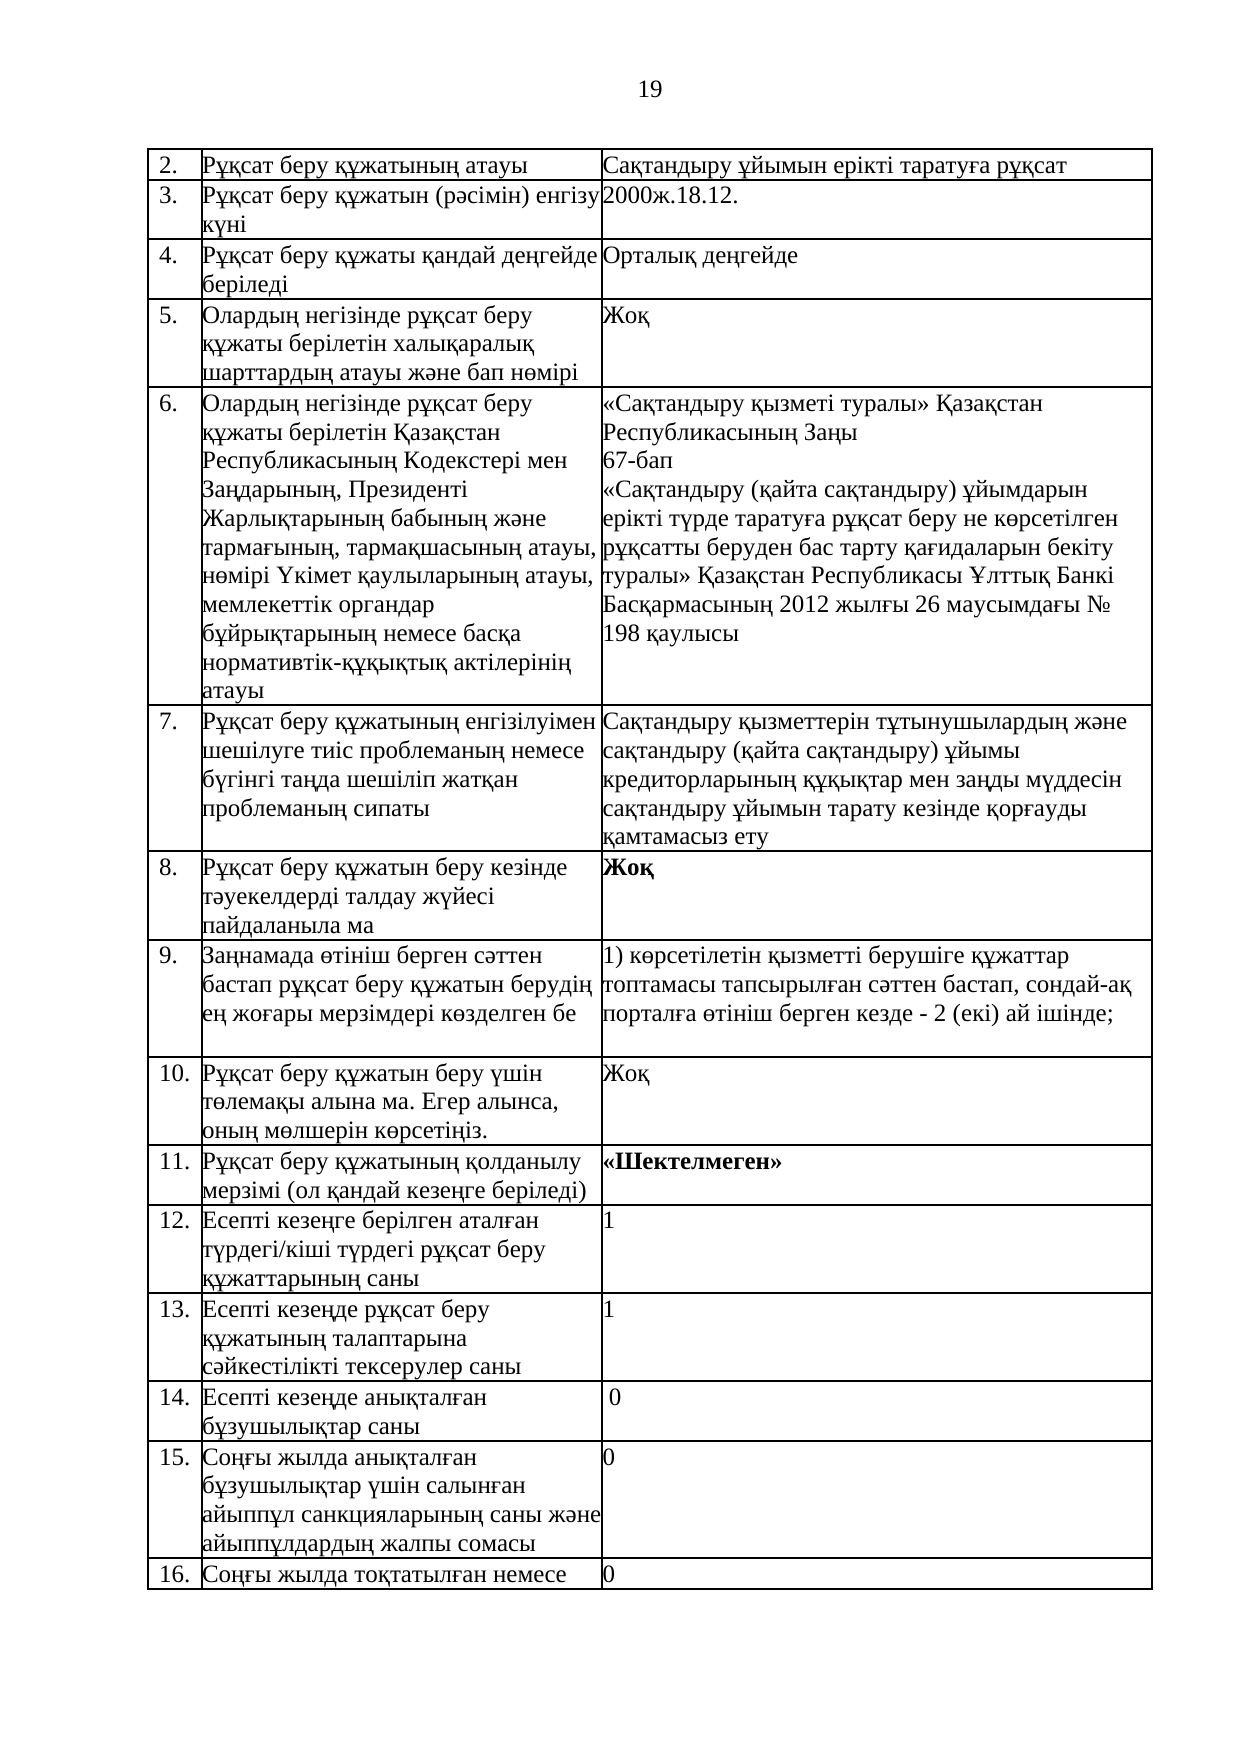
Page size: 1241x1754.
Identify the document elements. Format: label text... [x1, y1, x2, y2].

table_cell 11. [149, 1146, 201, 1203]
table_cell Сақтандыру ұйымын ерікті таратуға рұқсат [603, 150, 1151, 178]
table_cell 12. [149, 1206, 201, 1292]
table_cell Есепті кезеңде анықталған бұзушылықтар саны [203, 1382, 601, 1440]
table_cell 1) көрсетілетін қызметті берушіге құжаттар топтамасы тапсырылған сәттен бастап, сондай-ақ порталға өтініш берген кезде - 2 (екі) ай ішінде; [603, 941, 1151, 1056]
table_cell 7. [149, 706, 201, 850]
table_cell Орталық деңгейде [603, 240, 1151, 298]
table_cell 1 [603, 1206, 1151, 1292]
table_cell Рұқсат беру құжатының енгізілуімен шешілуге тиіс проблеманың немесе бүгінгі таңда шешіліп жатқан проблеманың сипаты [203, 706, 601, 850]
table_cell 5. [149, 300, 201, 386]
table_cell 9. [149, 941, 201, 1056]
table_cell 14. [149, 1382, 201, 1440]
table_cell Заңнамада өтініш берген сәттен бастап рұқсат беру құжатын берудің ең жоғары мерзімдері көзделген бе [203, 941, 601, 1056]
table_cell Жоқ [603, 300, 1151, 386]
table_cell Олардың негізінде рұқсат беру құжаты берілетін Қазақстан Республикасының Кодекстері мен Заңдарының, Президенті Жарлықтарының бабының және тармағының, тармақшасының атауы, нөмірі Үкімет қаулыларының атауы, мемлекеттік органдар бұйрықтарының немесе басқа нормативтік-құқықтық актілерінің атауы [203, 388, 601, 704]
table_cell Рұқсат беру құжатының атауы [203, 150, 601, 178]
table_cell Рұқсат беру құжаты қандай деңгейде беріледі [203, 240, 601, 298]
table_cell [203, 1559, 601, 1588]
table_cell Есепті кезеңде рұқсат беру құжатының талаптарына сәйкестілікті тексерулер саны [203, 1294, 601, 1380]
table_cell Жоқ [603, 1058, 1151, 1144]
table_cell 0 [603, 1442, 1151, 1557]
table_cell 2000ж.18.12. [603, 181, 1151, 238]
table_cell «Сақтандыру қызметі туралы» Қазақстан Республикасының Заңы 67-бап «Сақтандыру (қайта сақтандыру) ұйымдарын ерікті түрде таратуға рұқсат беру не көрсетілген рұқсатты беруден бас тарту қағидаларын бекіту туралы» Қазақстан Республикасы Ұлттық Банкі Басқармасының 2012 жылғы 26 маусымдағы № 198 қаулысы [603, 388, 1151, 704]
table_cell 8. [149, 852, 201, 938]
table_cell 2. [149, 150, 201, 178]
table_cell 0 [603, 1559, 1151, 1588]
table_cell Рұқсат беру құжатын беру кезінде тәуекелдерді талдау жүйесі пайдаланыла ма [203, 852, 601, 938]
table_cell 10. [149, 1058, 201, 1144]
table_cell 6. [149, 388, 201, 704]
table_cell 1 [603, 1294, 1151, 1380]
table_cell Рұқсат беру құжатын (рәсімін) енгізу күні [203, 181, 601, 238]
table_cell Олардың негізінде рұқсат беру құжаты берілетін халықаралық шарттардың атауы және бап нөмірі [203, 300, 601, 386]
table_cell 16. [149, 1559, 201, 1588]
table_cell Жоқ [603, 852, 1151, 938]
table_cell Есепті кезеңге берілген аталған түрдегі/кіші түрдегі рұқсат беру құжаттарының саны [203, 1206, 601, 1292]
table_cell Сақтандыру қызметтерін тұтынушылардың және сақтандыру (қайта сақтандыру) ұйымы кредиторларының құқықтар мен заңды мүддесін сақтандыру ұйымын тарату кезінде қорғауды қамтамасыз ету [603, 706, 1151, 850]
table_cell 13. [149, 1294, 201, 1380]
table_cell 4. [149, 240, 201, 298]
table_cell «Шектелмеген» [603, 1146, 1151, 1203]
table_cell 3. [149, 181, 201, 238]
table_cell 15. [149, 1442, 201, 1557]
table_cell 0 [603, 1382, 1151, 1440]
table_cell Рұқсат беру құжатын беру үшін төлемақы алына ма. Егер алынса, оның мөлшерін көрсетіңіз. [203, 1058, 601, 1144]
table_cell Соңғы жылда анықталған бұзушылықтар үшін салынған айыппұл санкцияларының саны және айыппұлдардың жалпы сомасы [203, 1442, 601, 1557]
table_cell Рұқсат беру құжатының қолданылу мерзімі (ол қандай кезеңге беріледі) [203, 1146, 601, 1203]
